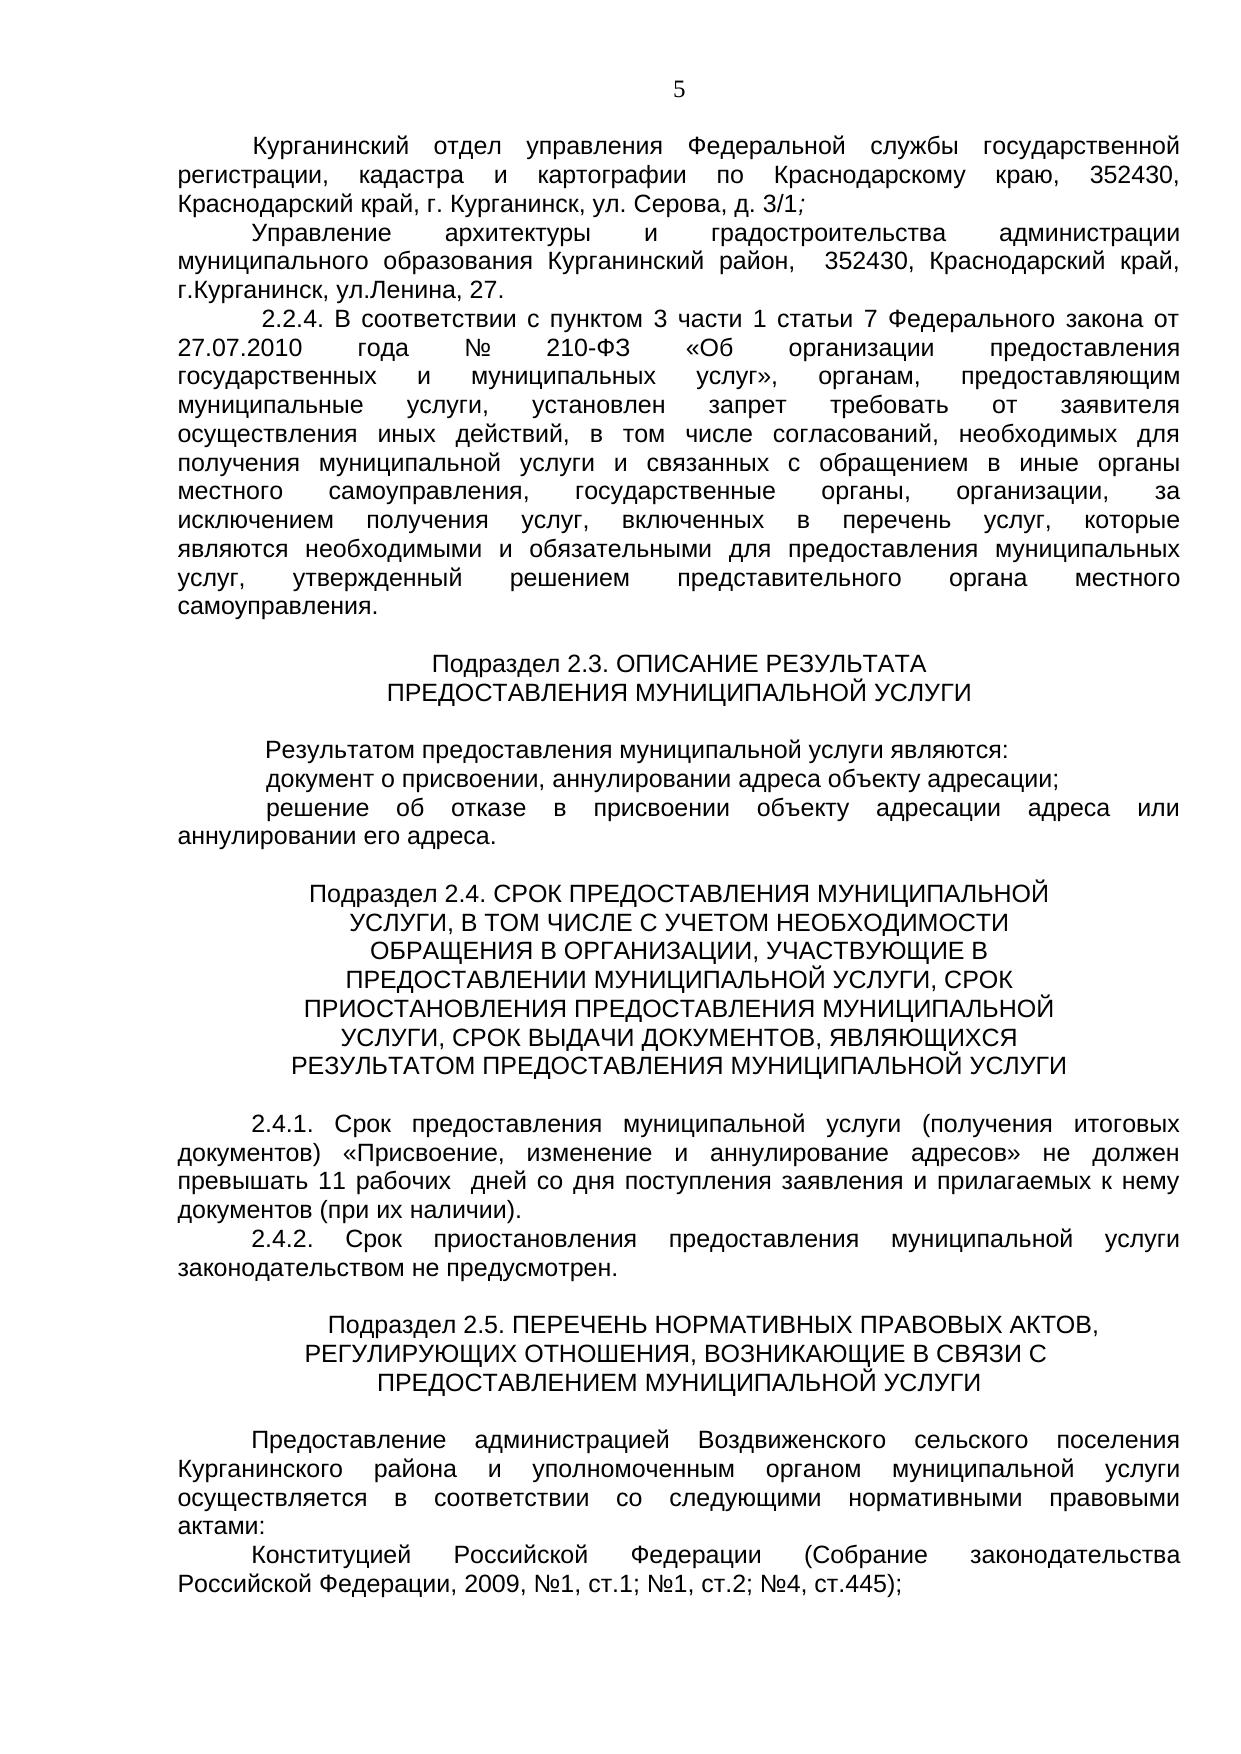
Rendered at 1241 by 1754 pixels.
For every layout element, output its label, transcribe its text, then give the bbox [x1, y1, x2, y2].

text документ о присвоении, аннулировании адреса объекту адресации; [177, 764, 1181, 793]
text ПРИОСТАНОВЛЕНИЯ ПРЕДОСТАВЛЕНИЯ МУНИЦИПАЛЬНОЙ [177, 994, 1181, 1023]
text Управление архитектуры и градостроительства администрации муниципального образования Курганинский район, 352430, Краснодарский край, г.Курганинск, ул.Ленина, 27. [177, 218, 1181, 304]
text Подраздел 2.5. ПЕРЕЧЕНЬ НОРМАТИВНЫХ ПРАВОВЫХ АКТОВ, РЕГУЛИРУЮЩИХ ОТНОШЕНИЯ, ВОЗНИКАЮЩИЕ В СВЯЗИ С ПРЕДОСТАВЛЕНИЕМ МУНИЦИПАЛЬНОЙ УСЛУГИ [177, 1310, 1181, 1396]
text ПРЕДОСТАВЛЕНИИ МУНИЦИПАЛЬНОЙ УСЛУГИ, СРОК [177, 965, 1181, 994]
text РЕЗУЛЬТАТОМ ПРЕДОСТАВЛЕНИЯ МУНИЦИПАЛЬНОЙ УСЛУГИ [177, 1051, 1181, 1080]
text ПРЕДОСТАВЛЕНИЯ МУНИЦИПАЛЬНОЙ УСЛУГИ [177, 678, 1181, 706]
text Результатом предоставления муниципальной услуги являются: [177, 735, 1181, 764]
text решение об отказе в присвоении объекту адресации адреса или аннулировании его адреса. [177, 793, 1181, 850]
text Предоставление администрацией Воздвиженского сельского поселения Курганинского района и уполномоченным органом муниципальной услуги осуществляется в соответствии со следующими нормативными правовыми актами: [177, 1425, 1181, 1540]
text Подраздел 2.4. СРОК ПРЕДОСТАВЛЕНИЯ МУНИЦИПАЛЬНОЙ [177, 879, 1181, 908]
text УСЛУГИ, В ТОМ ЧИСЛЕ С УЧЕТОМ НЕОБХОДИМОСТИ [177, 908, 1181, 936]
text Конституцией Российской Федерации (Собрание законодательства Российской Федерации, 2009, №1, ст.1; №1, ст.2; №4, ст.445); [177, 1540, 1181, 1598]
text 2.4.2. Срок приостановления предоставления муниципальной услуги законодательством не предусмотрен. [177, 1224, 1181, 1281]
text Подраздел 2.3. ОПИСАНИЕ РЕЗУЛЬТАТА [177, 649, 1181, 678]
text 2.2.4. В соответствии с пунктом 3 части 1 статьи 7 Федерального закона от 27.07.2010 года № 210-ФЗ «Об организации предоставления государственных и муниципальных услуг», органам, предоставляющим муниципальные услуги, установлен запрет требовать от заявителя осуществления иных действий, в том числе согласований, необходимых для получения муниципальной услуги и связанных с обращением в иные органы местного самоуправления, государственные органы, организации, за исключением получения услуг, включенных в перечень услуг, которые являются необходимыми и обязательными для предоставления муниципальных услуг, утвержденный решением представительного органа местного самоуправления. [177, 304, 1181, 620]
text 2.4.1. Срок предоставления муниципальной услуги (получения итоговых документов) «Присвоение, изменение и аннулирование адресов» не должен превышать 11 рабочих дней со дня поступления заявления и прилагаемых к нему документов (при их наличии). [177, 1109, 1181, 1224]
text ОБРАЩЕНИЯ В ОРГАНИЗАЦИИ, УЧАСТВУЮЩИЕ В [177, 936, 1181, 965]
text Курганинский отдел управления Федеральной службы государственной регистрации, кадастра и картографии по Краснодарскому краю, 352430, Краснодарский край, г. Курганинск, ул. Серова, д. 3/1; [177, 131, 1181, 218]
text УСЛУГИ, СРОК ВЫДАЧИ ДОКУМЕНТОВ, ЯВЛЯЮЩИХСЯ [177, 1023, 1181, 1051]
